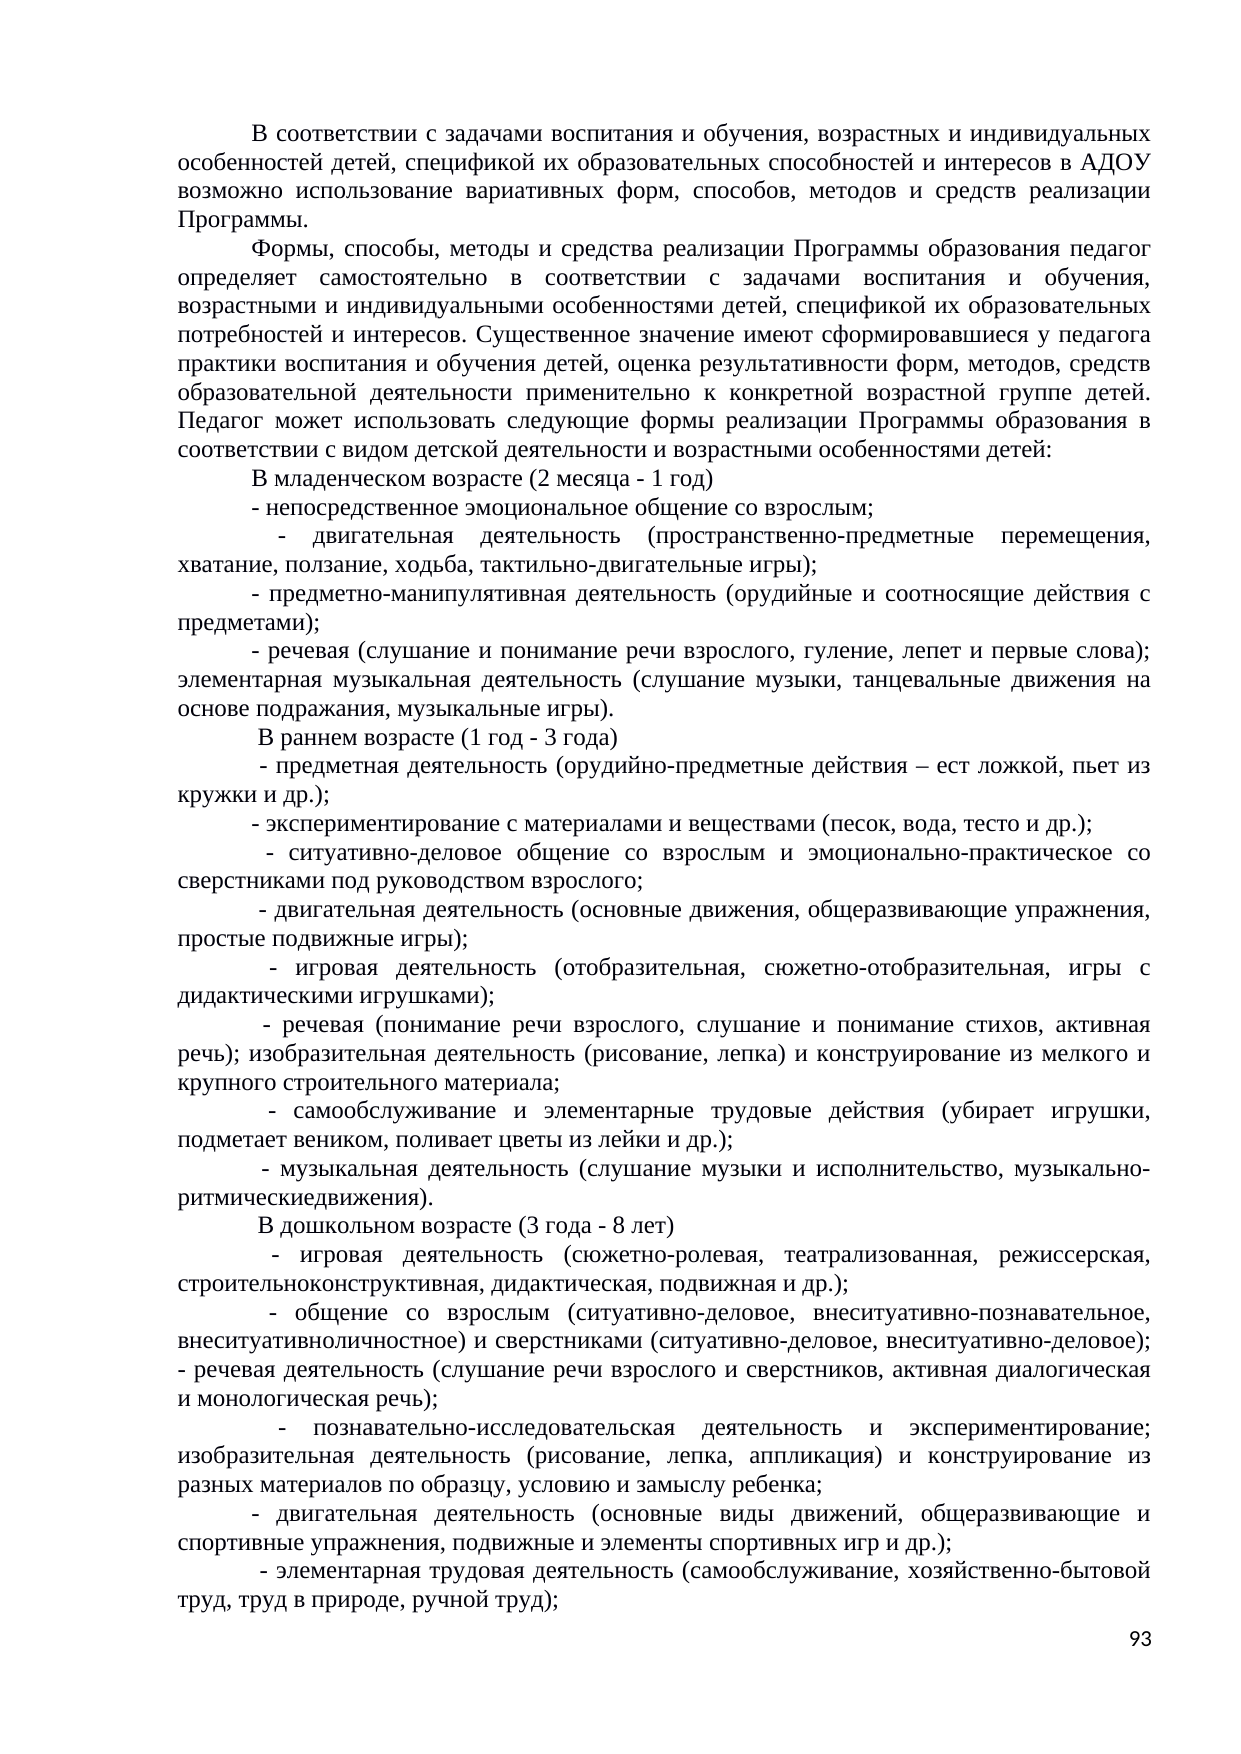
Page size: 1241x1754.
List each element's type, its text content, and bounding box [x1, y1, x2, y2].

list - элементарная трудовая деятельность (самообслуживание, хозяйственно-бытовой труд, труд в природе, ручной труд); [177, 1556, 1152, 1613]
list В раннем возрасте (1 год - 3 года) [177, 722, 1152, 751]
list - двигательная деятельность (пространственно-предметные перемещения, хватание, ползание, ходьба, тактильно-двигательные игры); [177, 521, 1152, 578]
list В младенческом возрасте (2 месяца - 1 год) [177, 463, 1152, 492]
list - общение со взрослым (ситуативно-деловое, внеситуативно-познавательное, внеситуативноличностное) и сверстниками (ситуативно-деловое, внеситуативно-деловое); - речевая деятельность (слушание речи взрослого и сверстников, активная диалогическая и монологическая речь); [177, 1297, 1152, 1412]
list - непосредственное эмоциональное общение со взрослым; [177, 492, 1152, 521]
list Формы, способы, методы и средства реализации Программы образования педагог определяет самостоятельно в соответствии с задачами воспитания и обучения, возрастными и индивидуальными особенностями детей, спецификой их образовательных потребностей и интересов. Существенное значение имеют сформировавшиеся у педагога практики воспитания и обучения детей, оценка результативности форм, методов, средств образовательной деятельности применительно к конкретной возрастной группе детей. Педагог может использовать следующие формы реализации Программы образования в соответствии с видом детской деятельности и возрастными особенностями детей: [177, 233, 1152, 463]
list - двигательная деятельность (основные виды движений, общеразвивающие и спортивные упражнения, подвижные и элементы спортивных игр и др.); [177, 1498, 1152, 1556]
list - экспериментирование с материалами и веществами (песок, вода, тесто и др.); [177, 808, 1152, 837]
list - двигательная деятельность (основные движения, общеразвивающие упражнения, простые подвижные игры); [177, 894, 1152, 952]
list - самообслуживание и элементарные трудовые действия (убирает игрушки, подметает веником, поливает цветы из лейки и др.); [177, 1096, 1152, 1153]
list В соответствии с задачами воспитания и обучения, возрастных и индивидуальных особенностей детей, спецификой их образовательных способностей и интересов в АДОУ возможно использование вариативных форм, способов, методов и средств реализации Программы. [177, 118, 1152, 233]
list - игровая деятельность (сюжетно-ролевая, театрализованная, режиссерская, строительноконструктивная, дидактическая, подвижная и др.); [177, 1239, 1152, 1297]
list - игровая деятельность (отобразительная, сюжетно-отобразительная, игры с дидактическими игрушками); [177, 952, 1152, 1009]
list - предметная деятельность (орудийно-предметные действия – ест ложкой, пьет из кружки и др.); [177, 751, 1152, 808]
list - музыкальная деятельность (слушание музыки и исполнительство, музыкально-ритмическиедвижения). [177, 1153, 1152, 1211]
list - познавательно-исследовательская деятельность и экспериментирование; изобразительная деятельность (рисование, лепка, аппликация) и конструирование из разных материалов по образцу, условию и замыслу ребенка; [177, 1412, 1152, 1498]
list - речевая (слушание и понимание речи взрослого, гуление, лепет и первые слова); элементарная музыкальная деятельность (слушание музыки, танцевальные движения на основе подражания, музыкальные игры). [177, 636, 1152, 722]
list - ситуативно-деловое общение со взрослым и эмоционально-практическое со сверстниками под руководством взрослого; [177, 837, 1152, 894]
list В дошкольном возрасте (3 года - 8 лет) [177, 1211, 1152, 1239]
list - предметно-манипулятивная деятельность (орудийные и соотносящие действия с предметами); [177, 578, 1152, 636]
list - речевая (понимание речи взрослого, слушание и понимание стихов, активная речь); изобразительная деятельность (рисование, лепка) и конструирование из мелкого и крупного строительного материала; [177, 1009, 1152, 1096]
